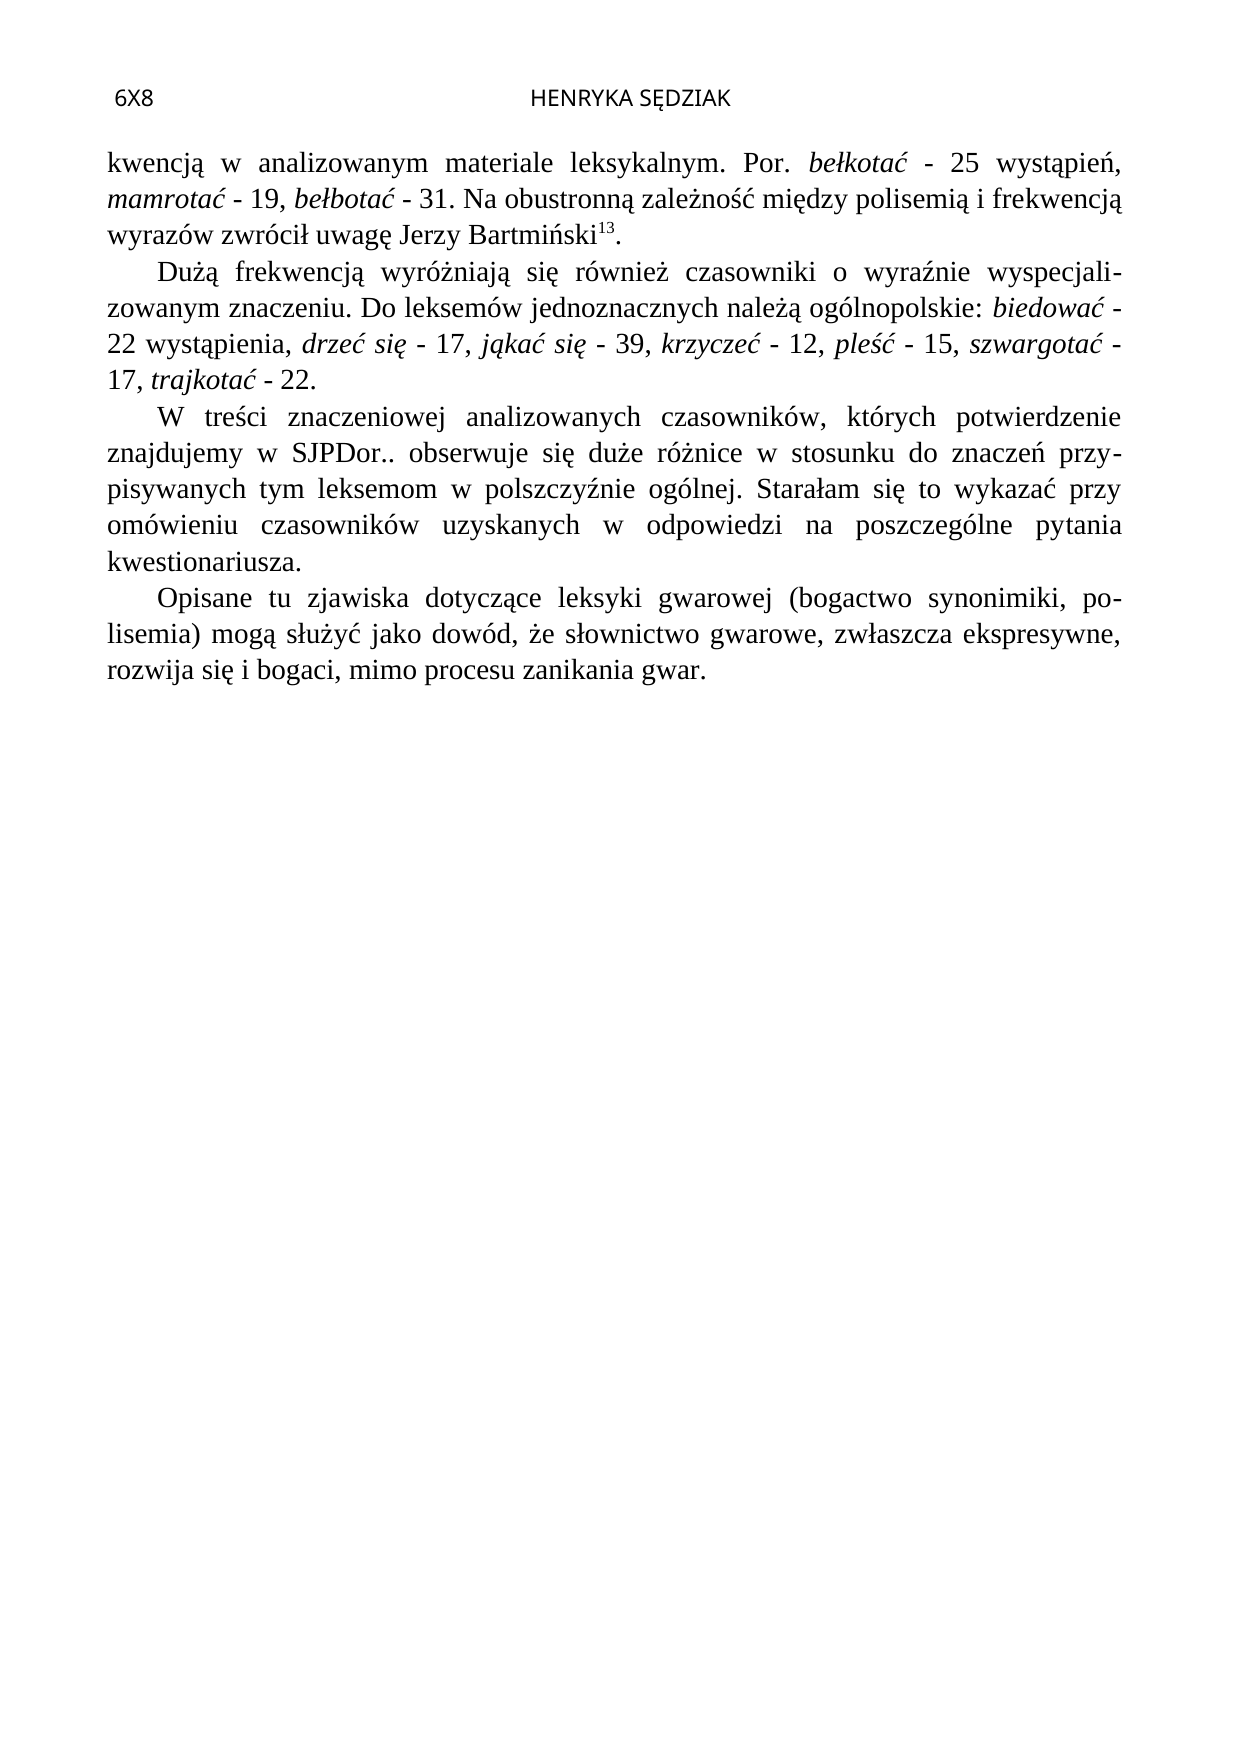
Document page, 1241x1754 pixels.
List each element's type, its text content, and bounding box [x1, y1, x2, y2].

text kwencją w analizowanym materiale leksykalnym. Por. bełkotać - 25 wystąpień, mamrotać - 19, bełbotać - 31. Na obustronną zależność między polisemią i frekwencją wyrazów zwrócił uwagę Jerzy Bartmiński13. [107, 143, 1122, 252]
text Dużą frekwencją wyróżniają się również czasowniki o wyraźnie wyspecjalizowanym znaczeniu. Do leksemów jednoznacznych należą ogólnopolskie: biedować - 22 wystąpienia, drzeć się - 17, jąkać się - 39, krzyczeć - 12, pleść - 15, szwargotać - 17, trajkotać - 22. [107, 252, 1122, 397]
text Opisane tu zjawiska dotyczące leksyki gwarowej (bogactwo synonimiki, polisemia) mogą służyć jako dowód, że słownictwo gwarowe, zwłaszcza ekspresywne, rozwija się i bogaci, mimo procesu zanikania gwar. [107, 578, 1122, 687]
text W treści znaczeniowej analizowanych czasowników, których potwierdzenie znajdujemy w SJPDor.. obserwuje się duże różnice w stosunku do znaczeń przypisywanych tym leksemom w polszczyźnie ogólnej. Starałam się to wykazać przy omówieniu czasowników uzyskanych w odpowiedzi na poszczególne pytania kwestionariusza. [107, 397, 1122, 578]
